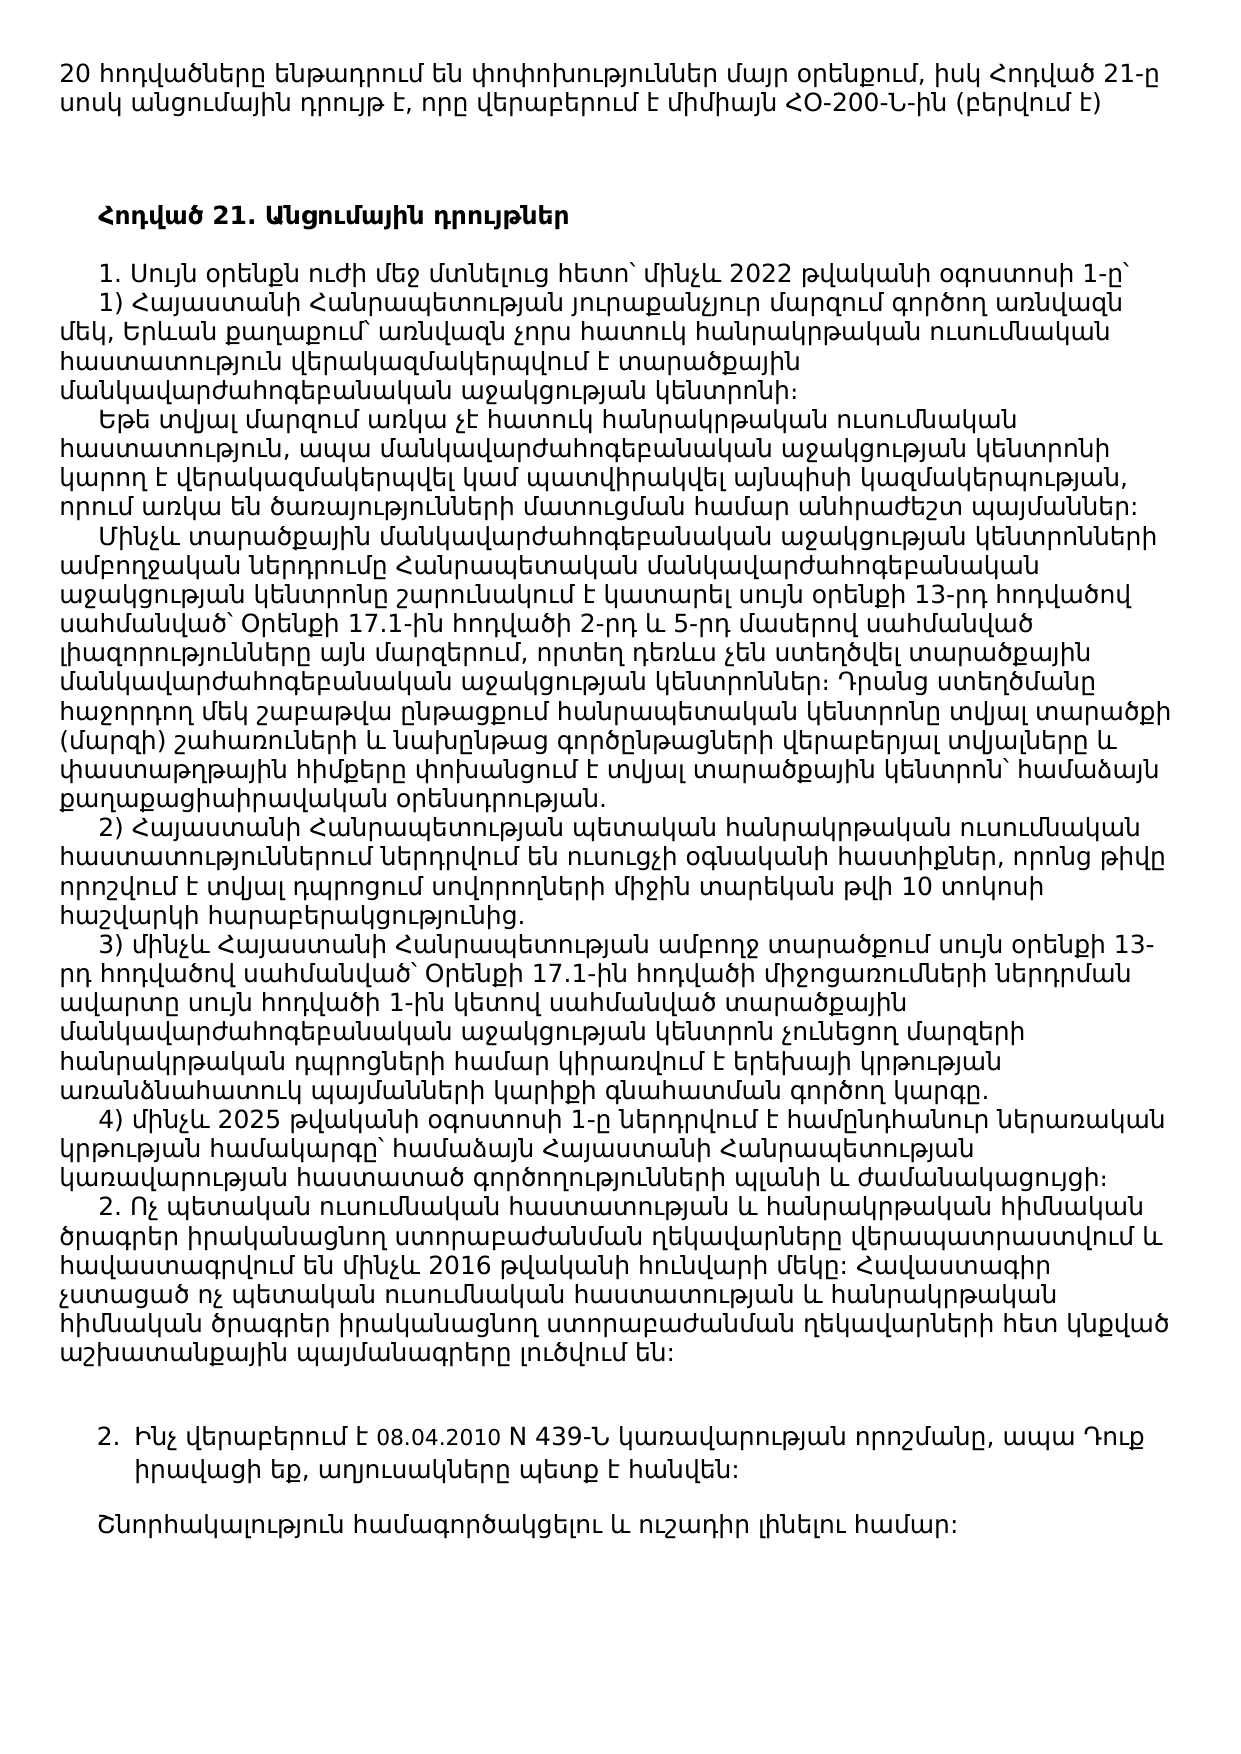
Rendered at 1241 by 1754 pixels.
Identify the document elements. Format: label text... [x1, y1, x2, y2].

list Ինչ վերաբերում է 08.04.2010 N 439-Ն կառավարության որոշմանը, ապա Դուք իրավացի եք, աղյուսակները պետք է հանվեն: [97, 1422, 1181, 1485]
text Շնորհակալություն համագործակցելու և ուշադիր լինելու համար: [97, 1510, 1181, 1539]
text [59, 59, 1181, 117]
text Եթե տվյալ մարզում առկա չէ հատուկ հանրակրթական ուսումնական հաստատություն, ապա մանկավարժահոգեբանական աջակցության կենտրոնի կարող է վերակազմակերպվել կամ պատվիրակվել այնպիսի կազմակերպության, որում առկա են ծառայությունների մատուցման համար անհրաժեշտ պայմաններ: [59, 405, 1181, 522]
text 2) Հայաստանի Հանրապետության պետական հանրակրթական ուսումնական հաստատություններում ներդրվում են ուսուցչի օգնականի հաստիքներ, որոնց թիվը որոշվում է տվյալ դպրոցում սովորողների միջին տարեկան թվի 10 տոկոսի հաշվարկի հարաբերակցությունից. [59, 813, 1181, 930]
text Մինչև տարածքային մանկավարժահոգեբանական աջակցության կենտրոնների ամբողջական ներդրումը Հանրապետական մանկավարժահոգեբանական աջակցության կենտրոնը շարունակում է կատարել սույն օրենքի 13-րդ հոդվածով սահմանված՝ Օրենքի 17.1-ին հոդվածի 2-րդ և 5-րդ մասերով սահմանված լիազորությունները այն մարզերում, որտեղ դեռևս չեն ստեղծվել տարածքային մանկավարժահոգեբանական աջակցության կենտրոններ։ Դրանց ստեղծմանը հաջորդող մեկ շաբաթվա ընթացքում հանրապետական կենտրոնը տվյալ տարածքի (մարզի) շահառուների և նախընթաց գործընթացների վերաբերյալ տվյալները և փաստաթղթային հիմքերը փոխանցում է տվյալ տարածքային կենտրոն՝ համաձայն քաղաքացիաիրավական օրենսդրության. [59, 522, 1181, 813]
text 3) մինչև Հայաստանի Հանրապետության ամբողջ տարածքում սույն օրենքի 13-րդ հոդվածով սահմանված՝ Օրենքի 17.1-ին հոդվածի միջոցառումների ներդրման ավարտը սույն հոդվածի 1-ին կետով սահմանված տարածքային մանկավարժահոգեբանական աջակցության կենտրոն չունեցող մարզերի հանրակրթական դպրոցների համար կիրառվում է երեխայի կրթության առանձնահատուկ պայմանների կարիքի գնահատման գործող կարգը. [59, 930, 1181, 1105]
text 4) մինչև 2025 թվականի օգոստոսի 1-ը ներդրվում է համընդհանուր ներառական կրթության համակարգը՝ համաձայն Հայաստանի Հանրապետության կառավարության հաստատած գործողությունների պլանի և ժամանակացույցի։ [59, 1105, 1181, 1193]
text 1. Սույն օրենքն ուժի մեջ մտնելուց հետո՝ մինչև 2022 թվականի օգոստոսի 1-ը՝ [59, 259, 1181, 288]
text Հոդված 21. Անցումային դրույթներ [59, 201, 1181, 230]
text 2. Ոչ պետական ուսումնական հաստատության և հանրակրթական հիմնական ծրագրեր իրականացնող ստորաբաժանման ղեկավարները վերապատրաստվում և հավաստագրվում են մինչև 2016 թվականի հունվարի մեկը: Հավաստագիր չստացած ոչ պետական ուսումնական հաստատության և հանրակրթական հիմնական ծրագրեր իրականացնող ստորաբաժանման ղեկավարների հետ կնքված աշխատանքային պայմանագրերը լուծվում են: [59, 1193, 1181, 1368]
text 1) Հայաստանի Հանրապետության յուրաքանչյուր մարզում գործող առնվազն մեկ, Երևան քաղաքում՝ առնվազն չորս հատուկ հանրակրթական ուսումնական հաստատություն վերակազմակերպվում է տարածքային մանկավարժահոգեբանական աջակցության կենտրոնի։ [59, 288, 1181, 405]
